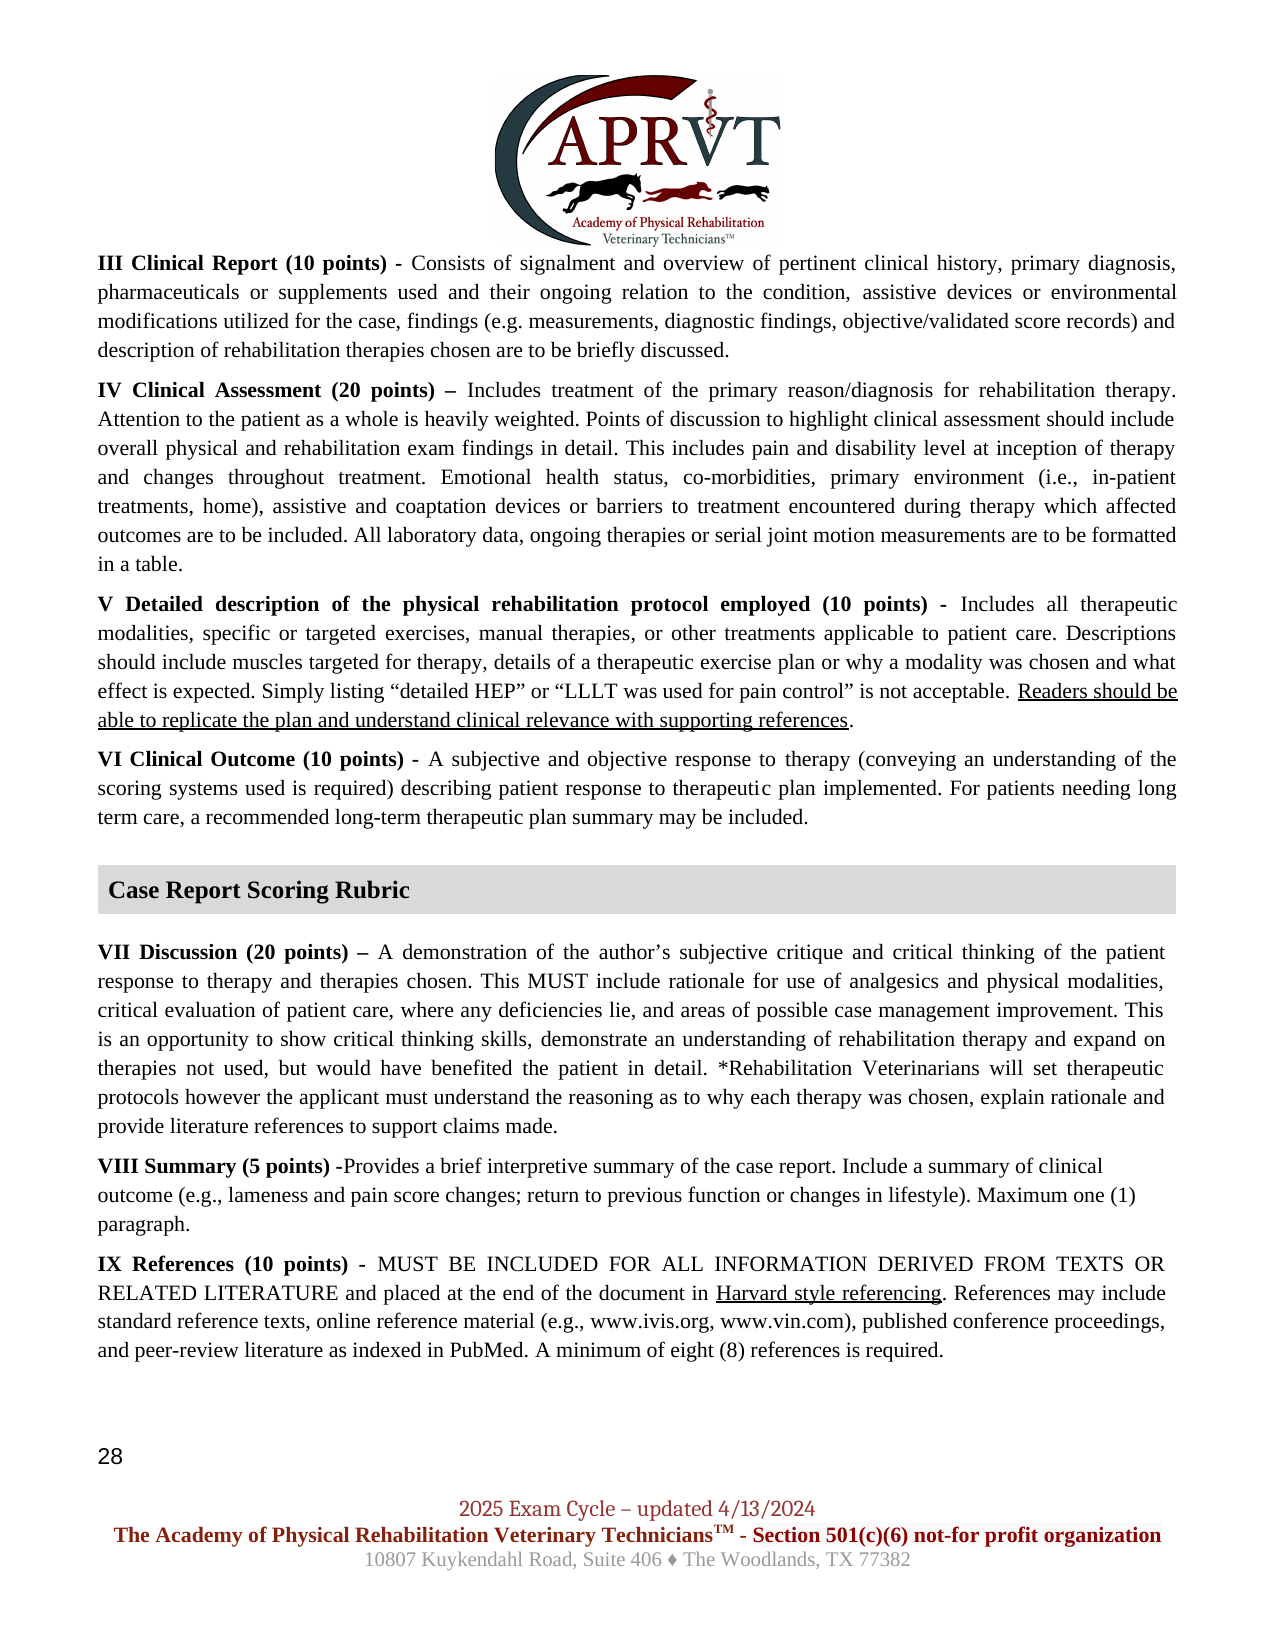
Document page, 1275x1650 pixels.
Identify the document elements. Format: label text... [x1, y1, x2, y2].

text V Detailed description of the physical rehabilitation protocol employed (10 points) - Includes all therapeutic modalities, specific or targeted exercises, manual therapies, or other treatments applicable to patient care. Descriptions should include muscles targeted for therapy, details of a therapeutic exercise plan or why a modality was chosen and what effect is expected. Simply listing “detailed HEP” or “LLLT was used for pain control” is not acceptable. Readers should be able to replicate the plan and understand clinical relevance with supporting references. [97, 591, 1177, 732]
text III Clinical Report (10 points) - Consists of signalment and overview of pertinent clinical history, primary diagnosis, pharmaceuticals or supplements used and their ongoing relation to the condition, assistive devices or environmental modifications utilized for the case, findings (e.g. measurements, diagnostic findings, objective/validated score records) and description of rehabilitation therapies chosen are to be briefly discussed. [97, 250, 1177, 362]
text IV Clinical Assessment (20 points) – Includes treatment of the primary reason/diagnosis for rehabilitation therapy. Attention to the patient as a whole is heavily weighted. Points of discussion to highlight clinical assessment should include overall physical and rehabilitation exam findings in detail. This includes pain and disability level at inception of therapy and changes throughout treatment. Emotional health status, co-morbidities, primary environment (i.e., in-patient treatments, home), assistive and coaptation devices or barriers to treatment encountered during therapy which affected outcomes are to be included. All laboratory data, ongoing therapies or serial joint motion measurements are to be formatted in a table. [97, 377, 1177, 576]
text IX References (10 points) - MUST BE INCLUDED FOR ALL INFORMATION DERIVED FROM TEXTS OR RELATED LITERATURE and placed at the end of the document in Harvard style referencing. References may include standard reference texts, online reference material (e.g., www.ivis.org, www.vin.com), published conference proceedings, and peer-review literature as indexed in PubMed. A minimum of eight (8) references is required. [97, 1251, 1166, 1363]
text VIII Summary (5 points) -Provides a brief interpretive summary of the case report. Include a summary of clinical outcome (e.g., lameness and pain score changes; return to previous function or changes in lifestyle). Maximum one (1) paragraph. [97, 1153, 1166, 1236]
text VII Discussion (20 points) – A demonstration of the author’s subjective critique and critical thinking of the patient response to therapy and therapies chosen. This MUST include rationale for use of analgesics and physical modalities, critical evaluation of patient care, where any deficiencies lie, and areas of possible case management improvement. This is an opportunity to show critical thinking skills, demonstrate an understanding of rehabilitation therapy and expand on therapies not used, but would have benefited the patient in detail. *Rehabilitation Veterinarians will set therapeutic protocols however the applicant must understand the reasoning as to why each therapy was chosen, explain rationale and provide literature references to support claims made. [97, 939, 1166, 1138]
text VI Clinical Outcome (10 points) - A subjective and objective response to therapy (conveying an understanding of the scoring systems used is required) describing patient response to therapeutic plan implemented. For patients needing long term care, a recommended long-term therapeutic plan summary may be included. [97, 746, 1177, 829]
table_header Case Report Scoring Rubric [98, 865, 1176, 914]
picture [494, 75, 781, 247]
